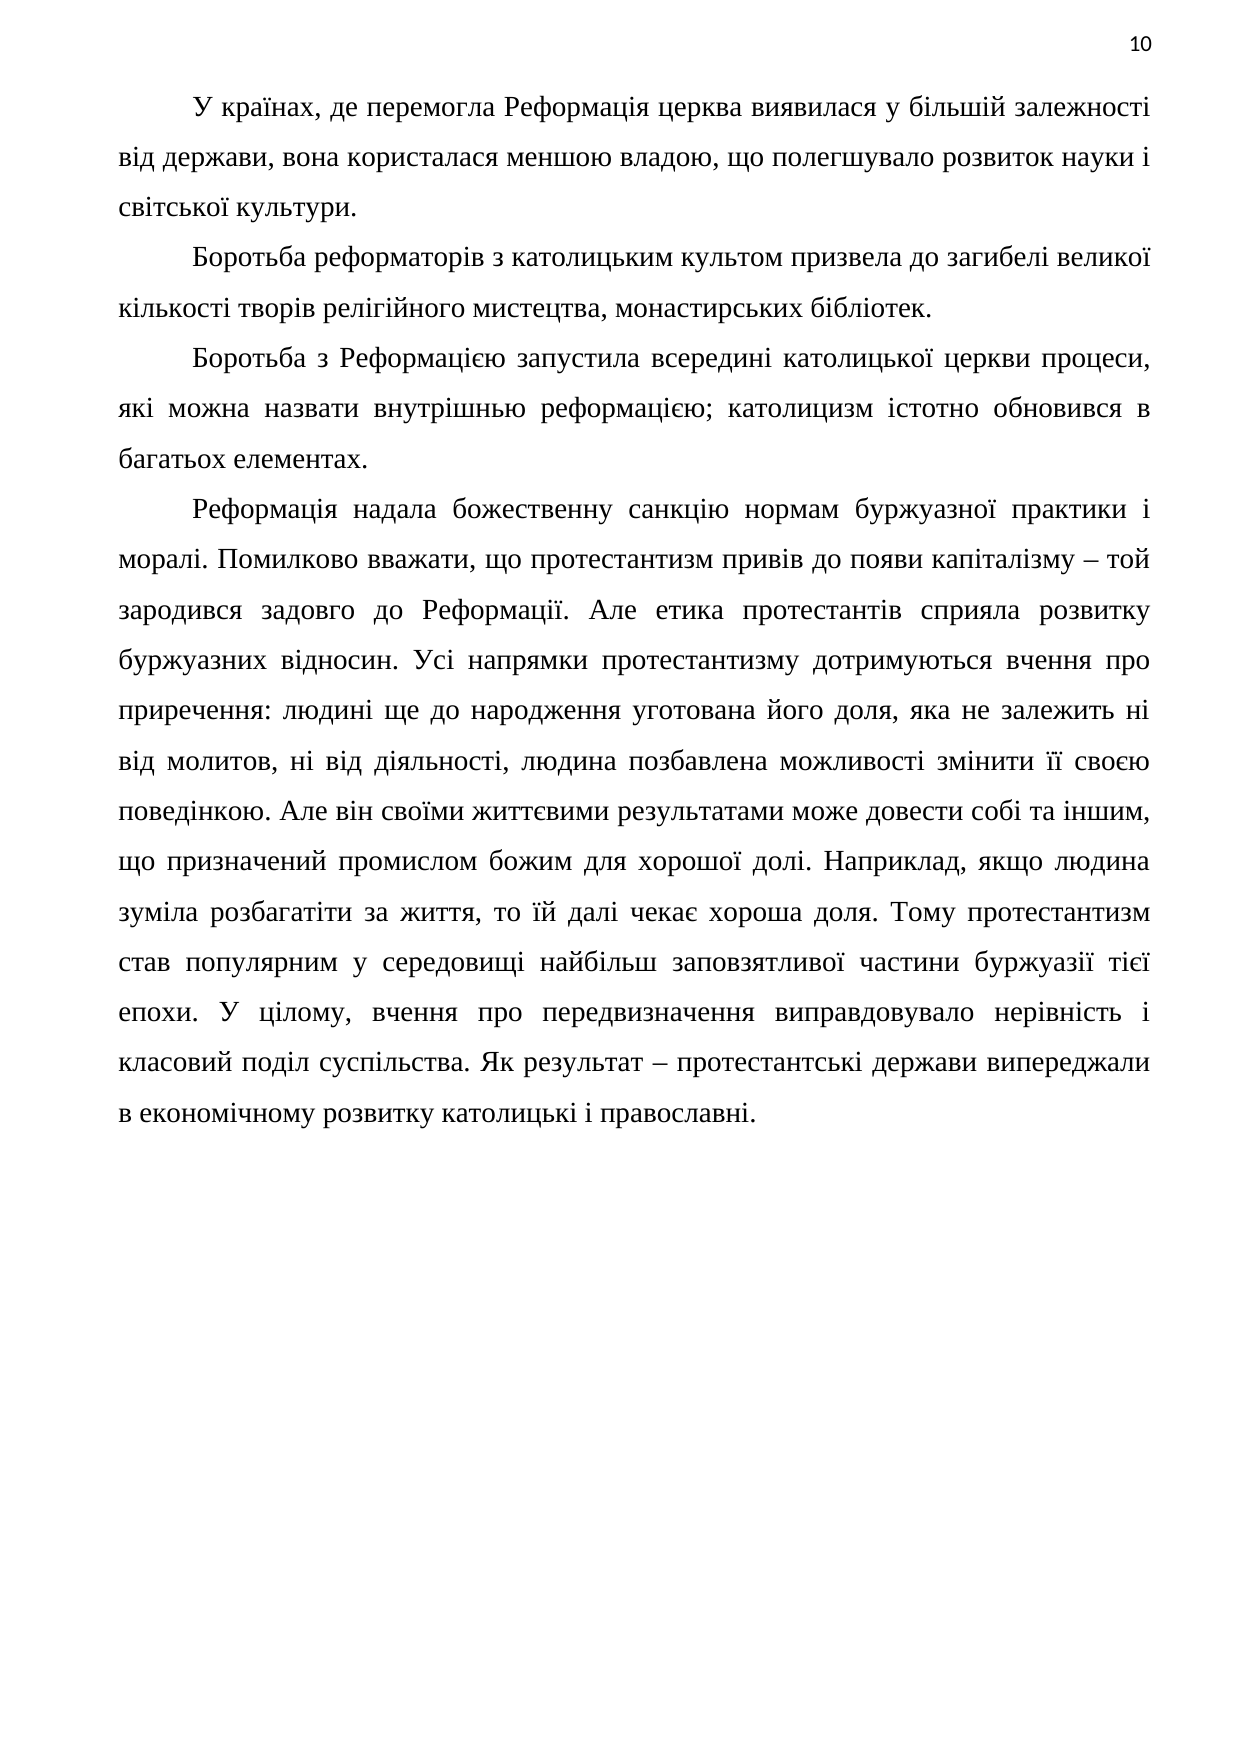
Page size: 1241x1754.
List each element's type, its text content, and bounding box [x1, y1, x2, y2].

text Реформація надала божественну санкцію нормам буржуазної практики і моралі. Помилково вважати, що протестантизм привів до появи капіталізму – той зародився задовго до Реформації. Але етика протестантів сприяла розвитку буржуазних відносин. Усі напрямки протестантизму дотримуються вчення про приречення: людині ще до народження уготована його доля, яка не залежить ні від молитов, ні від діяльності, людина позбавлена можливості змінити її своєю поведінкою. Але він своїми життєвими результатами може довести собі та іншим, що призначений промислом божим для хорошої долі. Наприклад, якщо людина зуміла розбагатіти за життя, то їй далі чекає хороша доля. Тому протестантизм став популярним у середовищі найбільш заповзятливої частини буржуазії тієї епохи. У цілому, вчення про передвизначення виправдовувало нерівність і класовий поділ суспільства. Як результат – протестантські держави випереджали в економічному розвитку католицькі і православні. [118, 491, 1152, 1128]
text Боротьба з Реформацією запустила всередині католицької церкви процеси, які можна назвати внутрішнью реформацією; католицизм істотно обновився в багатьох елементах. [118, 340, 1152, 474]
text У країнах, де перемогла Реформація церква виявилася у більшій залежності від держави, вона користалася меншою владою, що полегшувало розвиток науки і світської культури. [118, 89, 1152, 223]
text Боротьба реформаторів з католицьким культом призвела до загибелі великої кількості творів релігійного мистецтва, монастирських бібліотек. [118, 239, 1152, 323]
